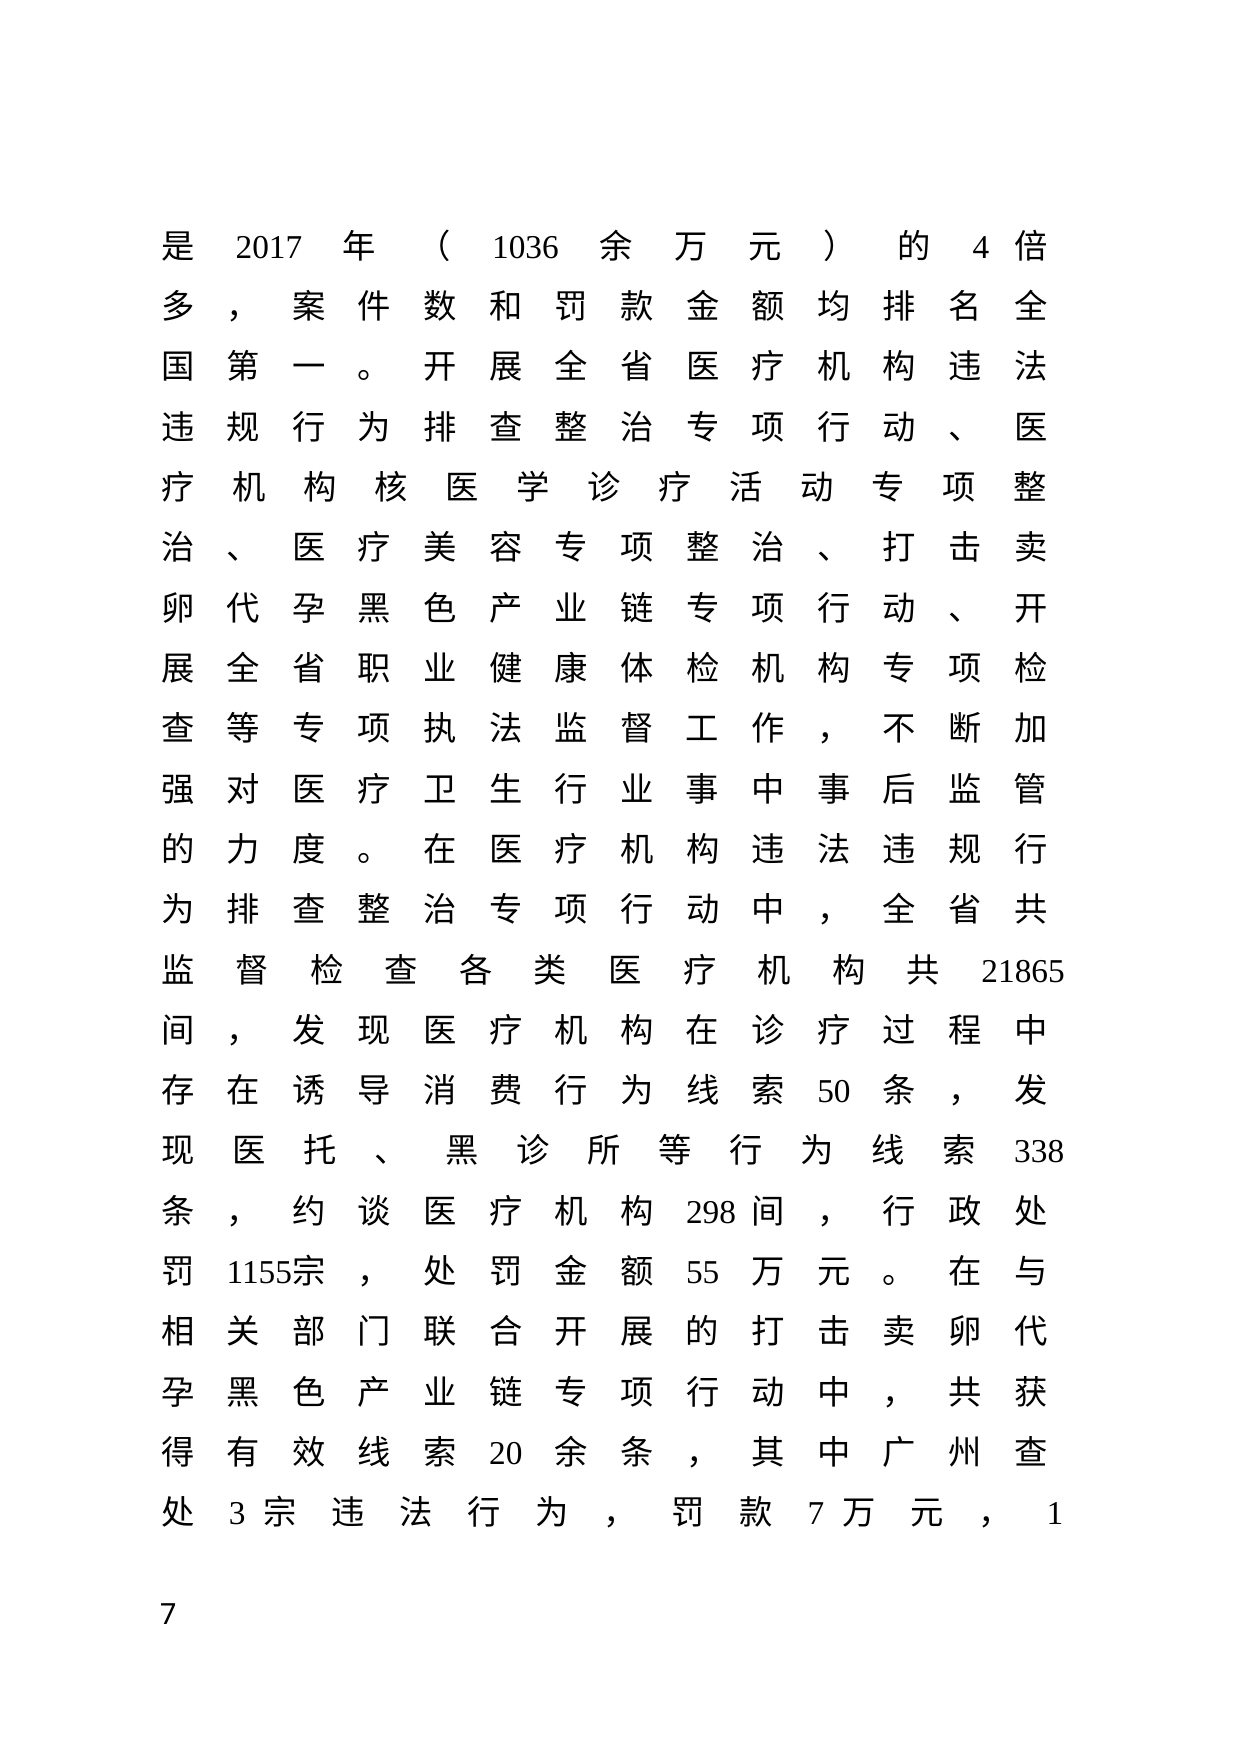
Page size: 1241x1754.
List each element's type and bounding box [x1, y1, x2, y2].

list [161, 213, 1079, 1540]
